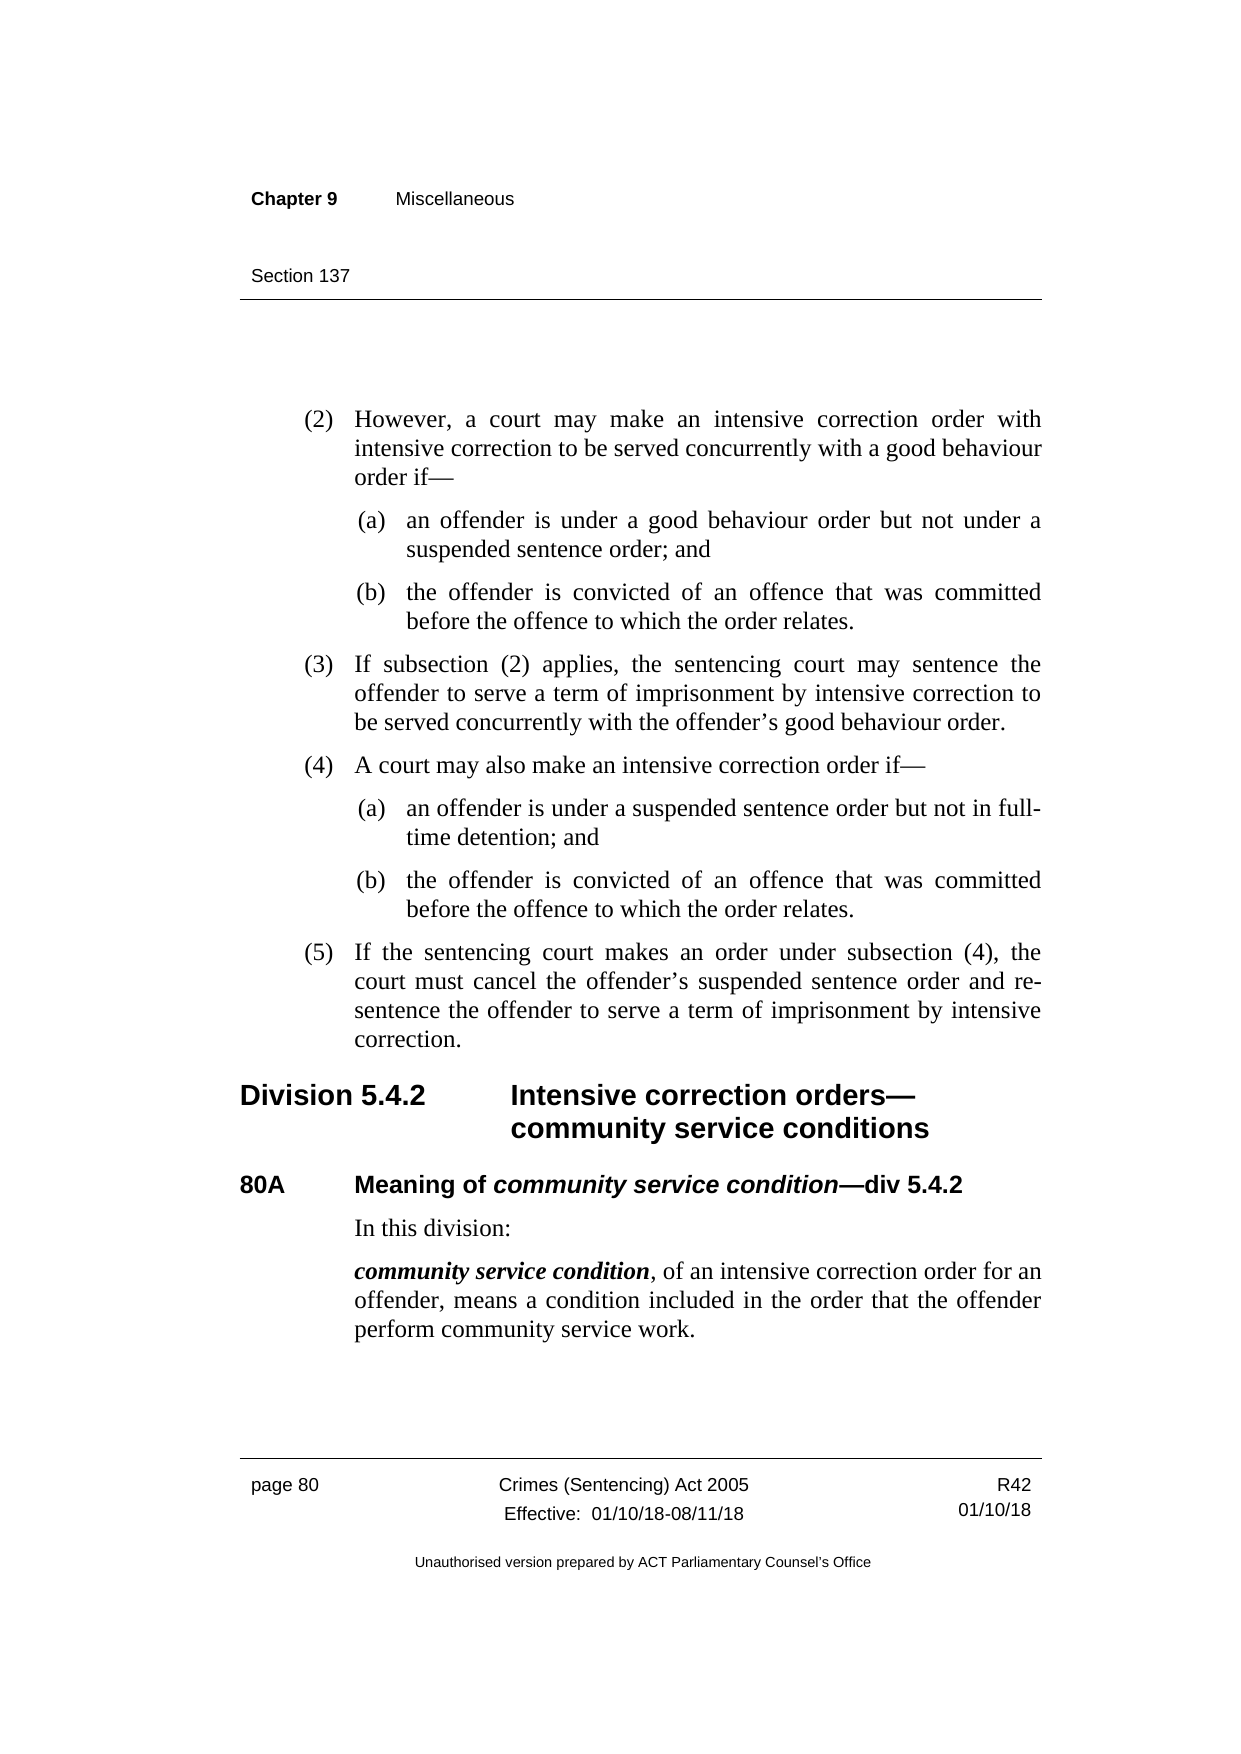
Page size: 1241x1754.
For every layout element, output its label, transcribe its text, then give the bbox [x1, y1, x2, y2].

text In this division: [354, 1213, 1042, 1242]
text (a) an offender is under a good behaviour order but not under a suspended sentence order; and [239, 505, 1042, 562]
text (5) If the sentencing court makes an order under subsection (4), the court must cancel the offender’s suspended sentence order and re-sentence the offender to serve a term of imprisonment by intensive correction. [239, 937, 1042, 1052]
text (b) the offender is convicted of an offence that was committed before the offence to which the order relates. [239, 577, 1042, 634]
text (a) an offender is under a suspended sentence order but not in full-time detention; and [239, 793, 1042, 851]
text (2) However, a court may make an intensive correction order with intensive correction to be served concurrently with a good behaviour order if— [239, 404, 1042, 490]
text Division 5.4.2 Intensive correction orders—community service conditions [239, 1077, 1042, 1144]
text community service condition, of an intensive correction order for an offender, means a condition included in the order that the offender perform community service work. [354, 1256, 1042, 1342]
text (3) If subsection (2) applies, the sentencing court may sentence the offender to serve a term of imprisonment by intensive correction to be served concurrently with the offender’s good behaviour order. [239, 649, 1042, 735]
text (b) the offender is convicted of an offence that was committed before the offence to which the order relates. [239, 865, 1042, 923]
text (4) A court may also make an intensive correction order if— [239, 750, 1042, 779]
text 80A Meaning of community service condition—div 5.4.2 [239, 1169, 1042, 1198]
